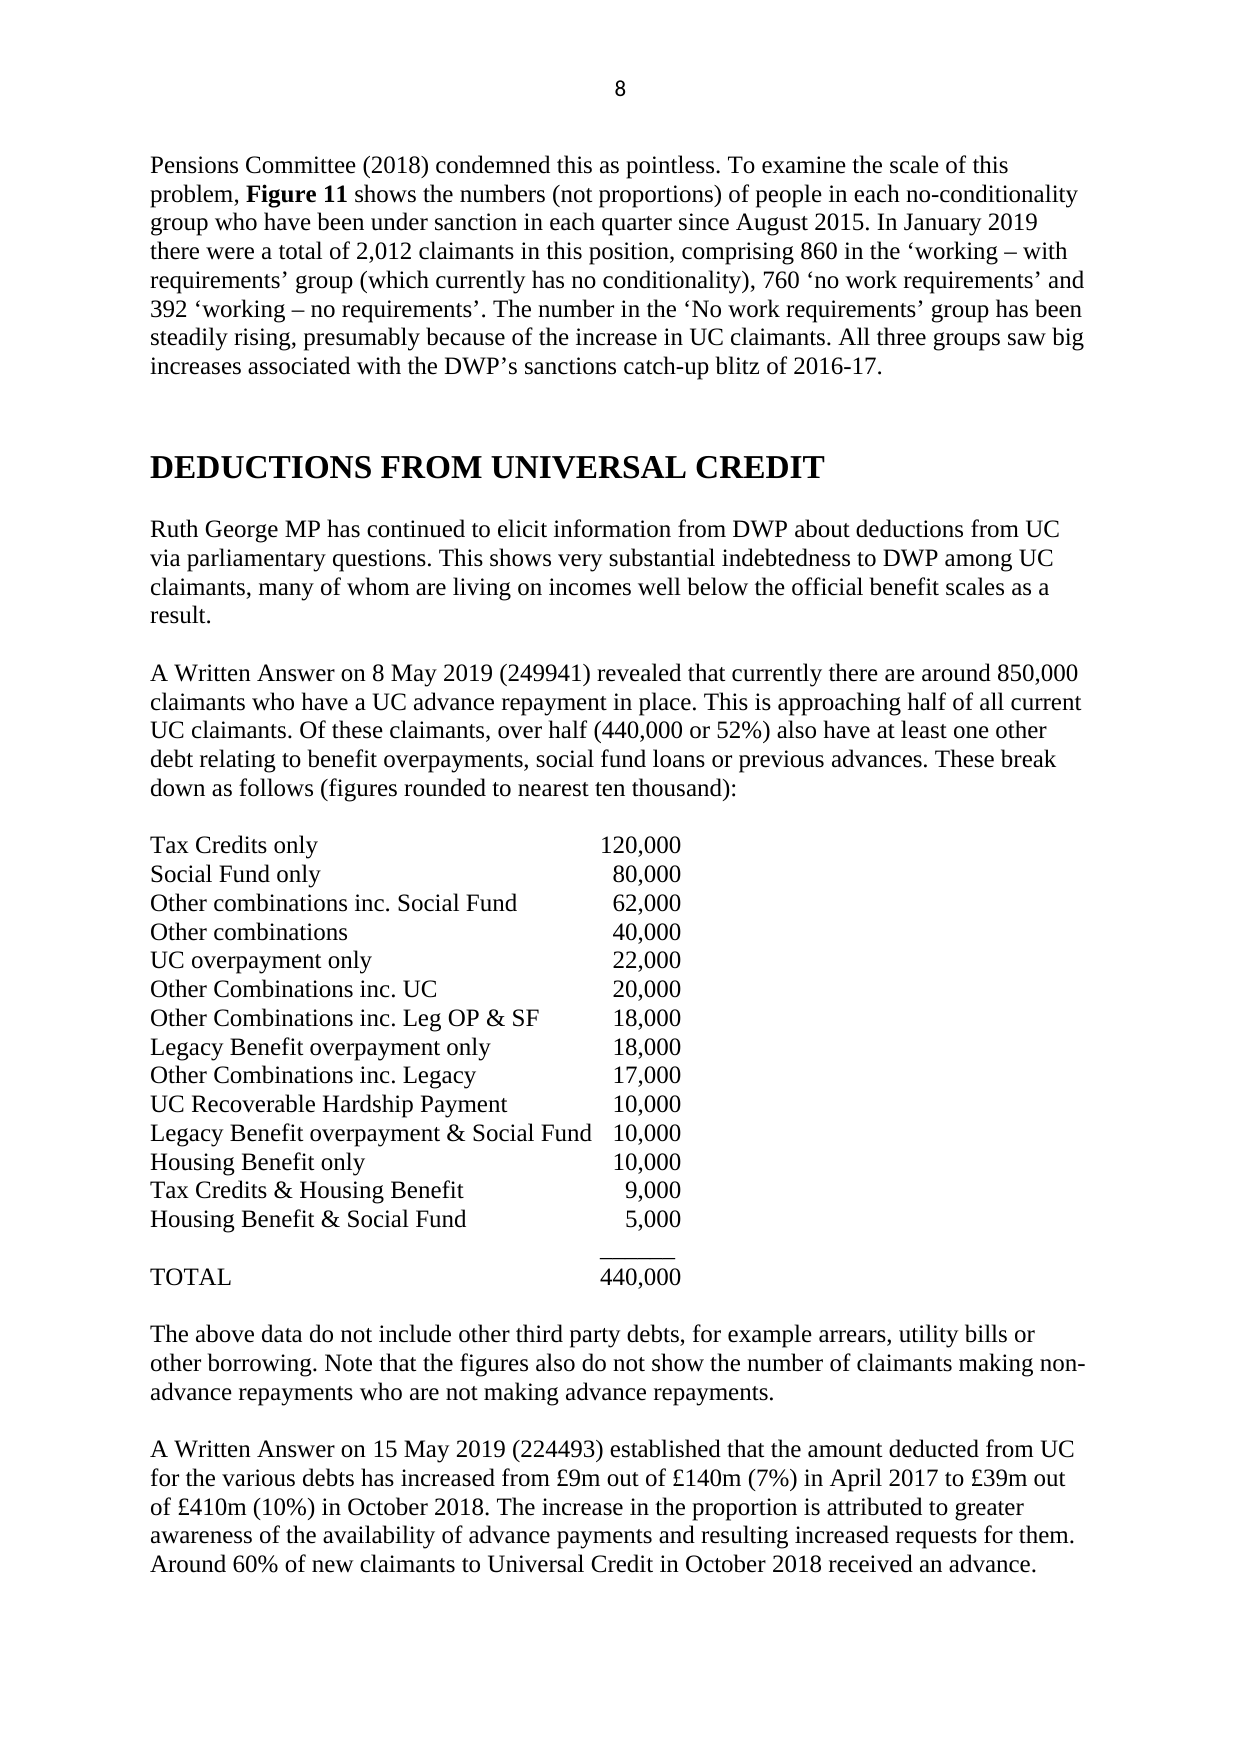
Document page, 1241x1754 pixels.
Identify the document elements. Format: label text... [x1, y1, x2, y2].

text Tax Credits & Housing Benefit 9,000 [150, 1175, 1090, 1204]
text Tax Credits only 120,000 [150, 830, 1090, 859]
text A Written Answer on 8 May 2019 (249941) revealed that currently there are around 850,000 claimants who have a UC advance repayment in place. This is approaching half of all current UC claimants. Of these claimants, over half (440,000 or 52%) also have at least one other debt relating to benefit overpayments, social fund loans or previous advances. These break down as follows (figures rounded to nearest ten thousand): [150, 658, 1090, 802]
text Other combinations inc. Social Fund 62,000 [150, 888, 1090, 917]
text The above data do not include other third party debts, for example arrears, utility bills or other borrowing. Note that the figures also do not show the number of claimants making non-advance repayments who are not making advance repayments. [150, 1319, 1090, 1405]
text Legacy Benefit overpayment only 18,000 [150, 1032, 1090, 1060]
text Housing Benefit only 10,000 [150, 1147, 1090, 1175]
text DEDUCTIONS FROM UNIVERSAL CREDIT [150, 447, 1090, 485]
text UC overpayment only 22,000 [150, 945, 1090, 974]
text Other Combinations inc. UC 20,000 [150, 974, 1090, 1003]
text Other combinations 40,000 [150, 917, 1090, 945]
text A Written Answer on 15 May 2019 (224493) established that the amount deducted from UC for the various debts has increased from £9m out of £140m (7%) in April 2017 to £39m out of £410m (10%) in October 2018. The increase in the proportion is attributed to greater awareness of the availability of advance payments and resulting increased requests for them. Around 60% of new claimants to Universal Credit in October 2018 received an advance. [150, 1434, 1090, 1578]
text Other Combinations inc. Legacy 17,000 [150, 1060, 1090, 1089]
text Ruth George MP has continued to elicit information from DWP about deductions from UC via parliamentary questions. This shows very substantial indebtedness to DWP among UC claimants, many of whom are living on incomes well below the official benefit scales as a result. [150, 514, 1090, 629]
text ______ [150, 1233, 1090, 1262]
text TOTAL 440,000 [150, 1262, 1090, 1290]
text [150, 150, 1090, 380]
text Social Fund only 80,000 [150, 859, 1090, 888]
text UC Recoverable Hardship Payment 10,000 [150, 1089, 1090, 1118]
text Other Combinations inc. Leg OP & SF 18,000 [150, 1003, 1090, 1032]
text Legacy Benefit overpayment & Social Fund 10,000 [150, 1118, 1090, 1147]
text Housing Benefit & Social Fund 5,000 [150, 1204, 1090, 1233]
